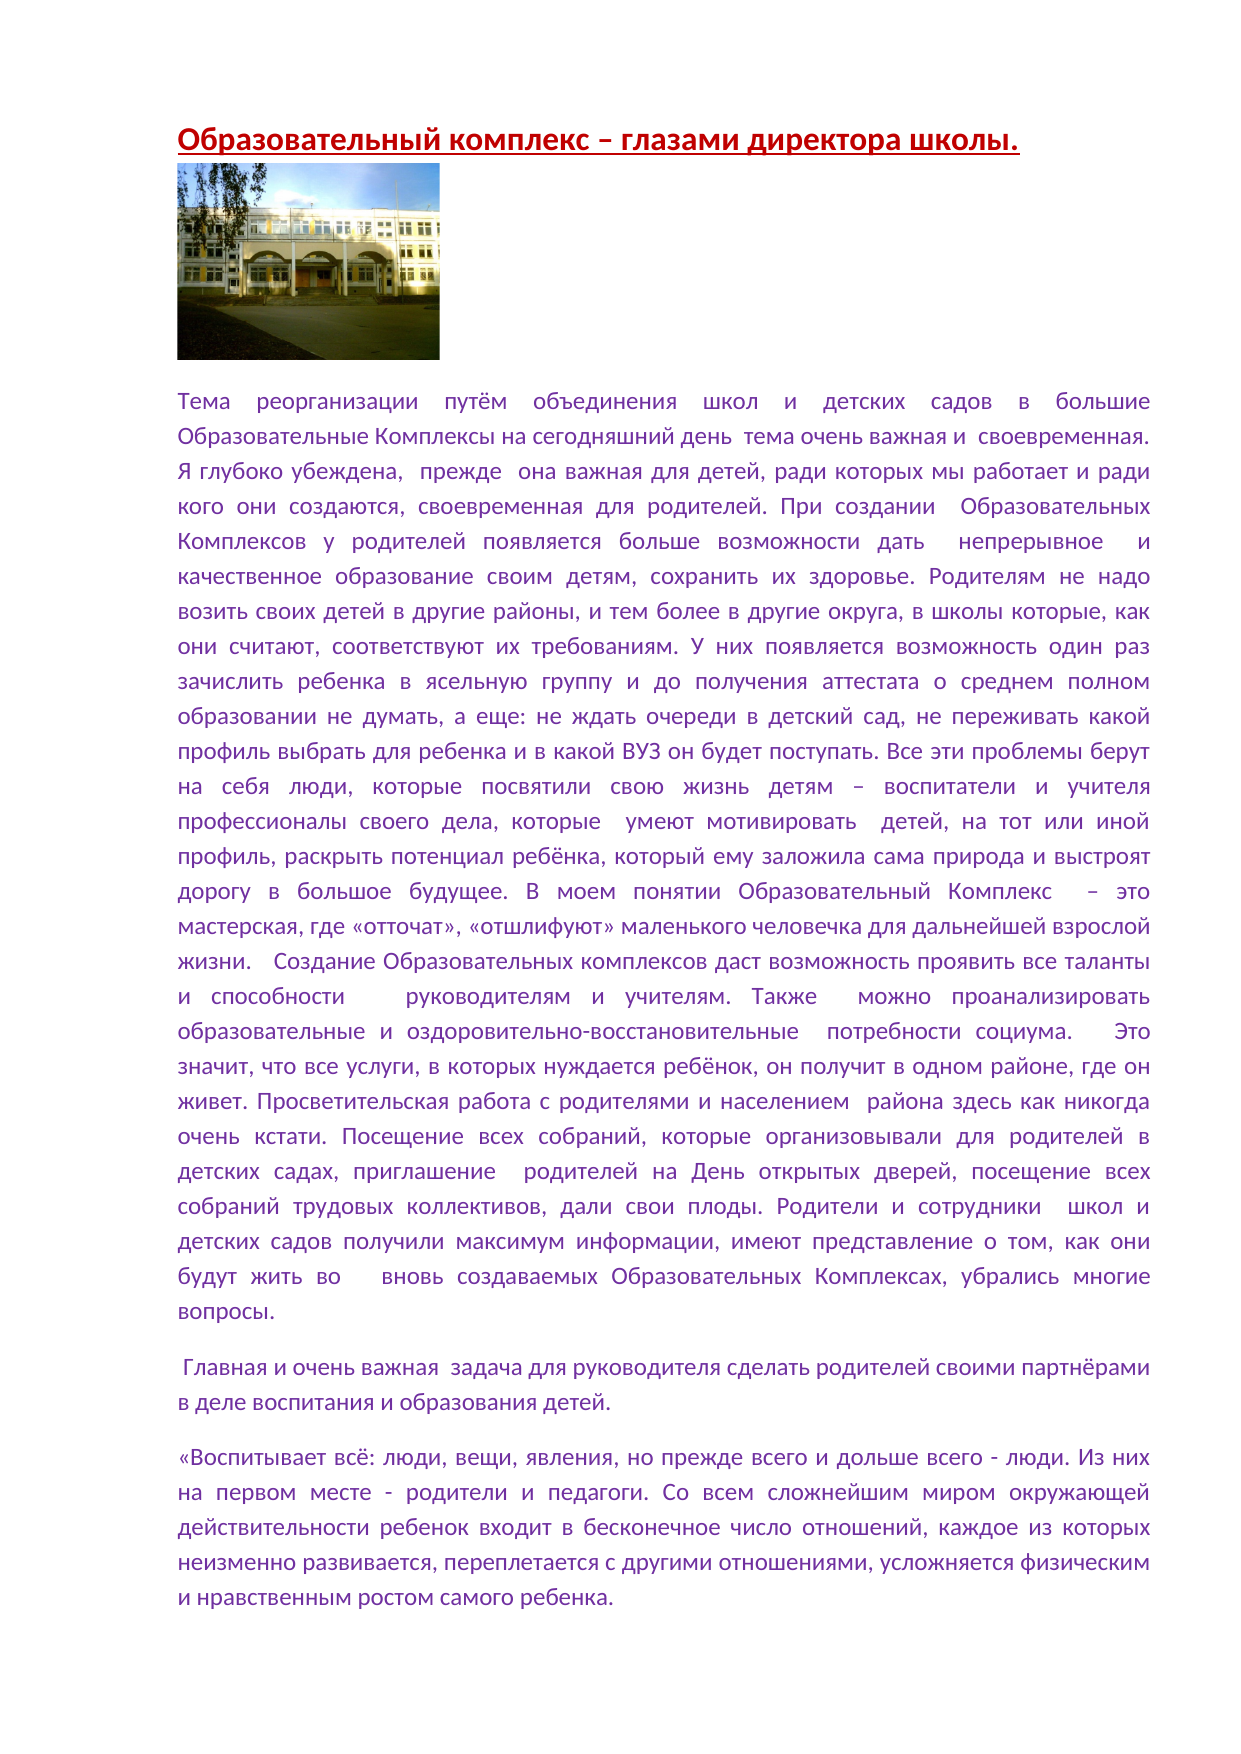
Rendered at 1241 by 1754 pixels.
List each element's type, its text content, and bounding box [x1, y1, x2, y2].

text «Воспитывает всё: люди, вещи, явления, но прежде всего и дольше всего - люди. Из них на первом месте - родители и педагоги. Со всем сложнейшим миром окружающей действительности ребенок входит в бесконечное число отношений, каждое из которых неизменно развивается, переплетается с другими отношениями, усложняется физическим и нравственным ростом самого ребенка. [177, 1442, 1152, 1612]
text Главная и очень важная задача для руководителя сделать родителей своими партнёрами в деле воспитания и образования детей. [177, 1351, 1152, 1416]
text Тема реорганизации путём объединения школ и детских садов в большие Образовательные Комплексы на сегодняшний день тема очень важная и своевременная. Я глубоко убеждена, прежде она важная для детей, ради которых мы работает и ради кого они создаются, своевременная для родителей. При создании Образовательных Комплексов у родителей появляется больше возможности дать непрерывное и качественное образование своим детям, сохранить их здоровье. Родителям не надо возить своих детей в другие районы, и тем более в другие округа, в школы которые, как они считают, соответствуют их требованиям. У них появляется возможность один раз зачислить ребенка в ясельную группу и до получения аттестата о среднем полном образовании не думать, а еще: не ждать очереди в детский сад, не переживать какой профиль выбрать для ребенка и в какой ВУЗ он будет поступать. Все эти проблемы берут на себя люди, которые посвятили свою жизнь детям – воспитатели и учителя профессионалы своего дела, которые умеют мотивировать детей, на тот или иной профиль, раскрыть потенциал ребёнка, который ему заложила сама природа и выстроят дорогу в большое будущее. В моем понятии Образовательный Комплекс – это мастерская, где «отточат», «отшлифуют» маленького человечка для дальнейшей взрослой жизни. Создание Образовательных комплексов даст возможность проявить все таланты и способности руководителям и учителям. Также можно проанализировать образовательные и оздоровительно-восстановительные потребности социума. Это значит, что все услуги, в которых нуждается ребёнок, он получит в одном районе, где он живет. Просветительская работа с родителями и населением района здесь как никогда очень кстати. Посещение всех собраний, которые организовывали для родителей в детских садах, приглашение родителей на День открытых дверей, посещение всех собраний трудовых коллективов, дали свои плоды. Родители и сотрудники школ и детских садов получили максимум информации, имеют представление о том, как они будут жить во вновь создаваемых Образовательных Комплексах, убрались многие вопросы. [177, 385, 1152, 1325]
picture [177, 163, 440, 360]
text Образовательный комплекс – глазами директора школы. [177, 118, 1152, 360]
